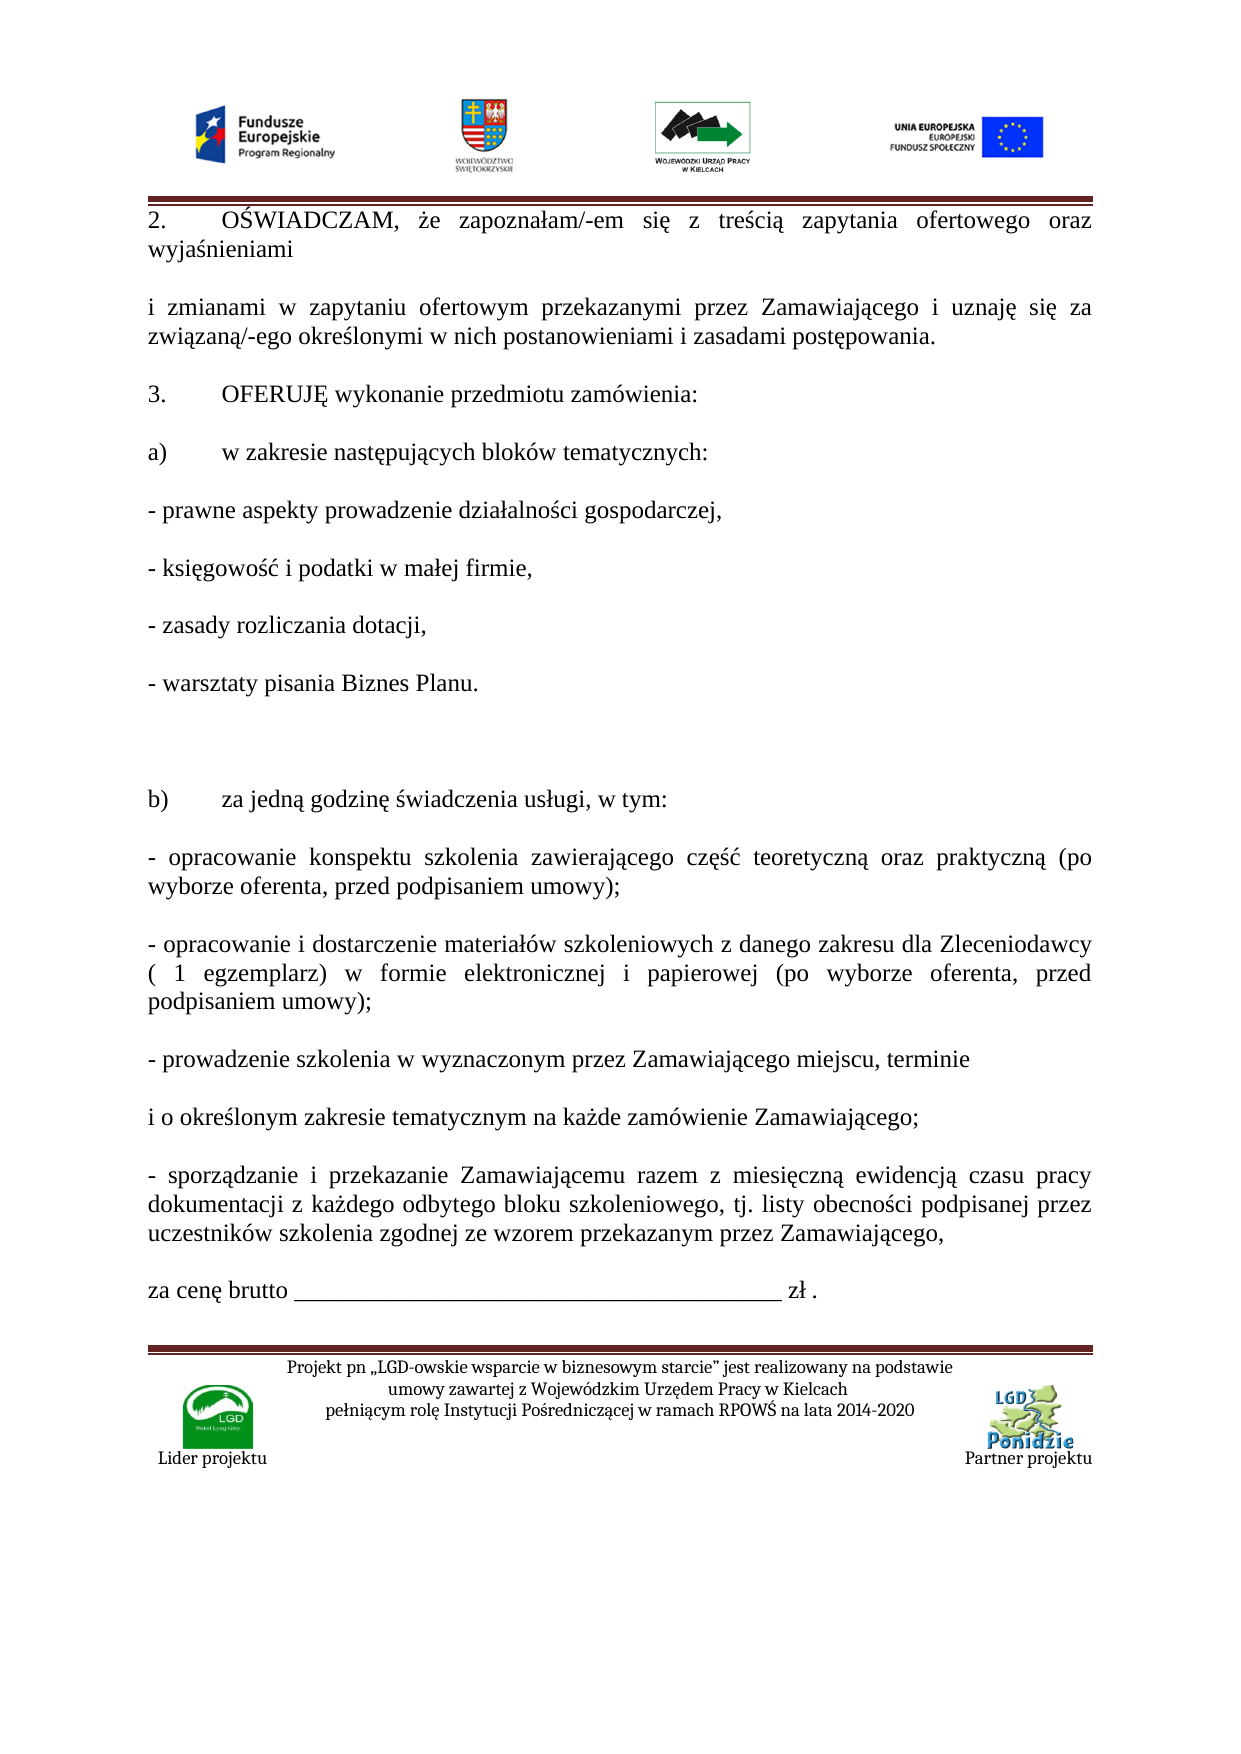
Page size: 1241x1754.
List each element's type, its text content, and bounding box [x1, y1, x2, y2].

text za cenę brutto _______________________________________ zł . [148, 1276, 1093, 1304]
text - opracowanie konspektu szkolenia zawierającego część teoretyczną oraz praktyczną (po wyborze oferenta, przed podpisaniem umowy); [148, 842, 1093, 900]
text i o określonym zakresie tematycznym na każde zamówienie Zamawiającego; [148, 1102, 1093, 1131]
text - prawne aspekty prowadzenie działalności gospodarczej, [148, 495, 1093, 523]
text - opracowanie i dostarczenie materiałów szkoleniowych z danego zakresu dla Zleceniodawcy ( 1 egzemplarz) w formie elektronicznej i papierowej (po wyborze oferenta, przed podpisaniem umowy); [148, 929, 1093, 1015]
text i zmianami w zapytaniu ofertowym przekazanymi przez Zamawiającego i uznaję się za związaną/-ego określonymi w nich postanowieniami i zasadami postępowania. [148, 292, 1093, 350]
picture [987, 1385, 1074, 1449]
picture [182, 1385, 254, 1449]
text 2. OŚWIADCZAM, że zapoznałam/-em się z treścią zapytania ofertowego oraz wyjaśnieniami [148, 206, 1093, 263]
text - sporządzanie i przekazanie Zamawiającemu razem z miesięczną ewidencją czasu pracy dokumentacji z każdego odbytego bloku szkoleniowego, tj. listy obecności podpisanej przez uczestników szkolenia zgodnej ze wzorem przekazanym przez Zamawiającego, [148, 1160, 1093, 1246]
text b) za jedną godzinę świadczenia usługi, w tym: [148, 784, 1093, 813]
text - prowadzenie szkolenia w wyznaczonym przez Zamawiającego miejscu, terminie [148, 1044, 1093, 1073]
picture [147, 73, 1093, 194]
text a) w zakresie następujących bloków tematycznych: [148, 437, 1093, 466]
text - warsztaty pisania Biznes Planu. [148, 668, 1093, 697]
text - księgowość i podatki w małej firmie, [148, 553, 1093, 581]
text 3. OFERUJĘ wykonanie przedmiotu zamówienia: [148, 379, 1093, 408]
text - zasady rozliczania dotacji, [148, 611, 1093, 639]
